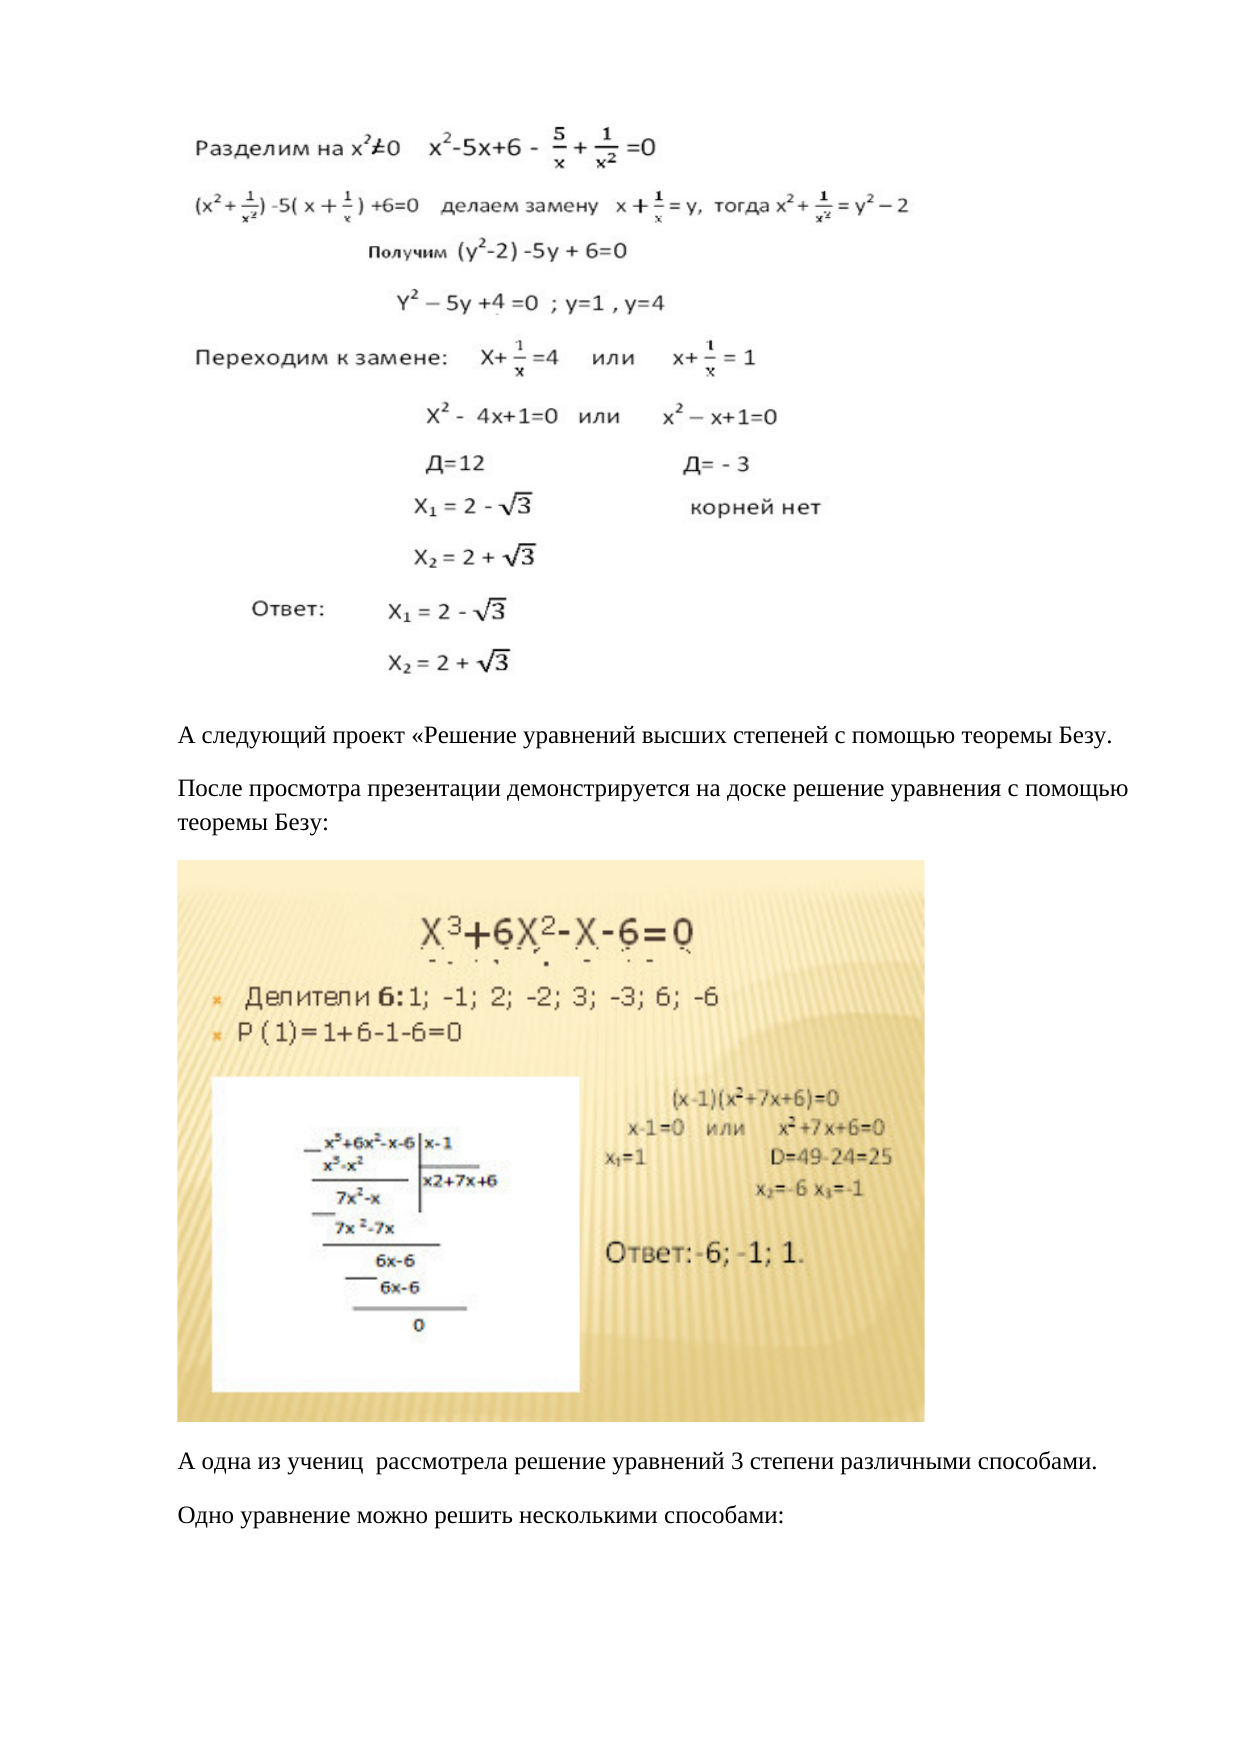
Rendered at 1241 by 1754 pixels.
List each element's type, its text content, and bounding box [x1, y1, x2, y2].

picture [177, 860, 925, 1422]
text А следующий проект «Решение уравнений высших степеней с помощью теоремы Безу. [177, 720, 1152, 748]
text После просмотра презентации демонстрируется на доске решение уравнения с помощью теоремы Безу: [177, 773, 1152, 835]
text А одна из учениц рассмотрела решение уравнений 3 степени различными способами. [177, 1446, 1152, 1475]
picture [177, 118, 935, 695]
text Одно уравнение можно решить несколькими способами: [177, 1500, 1152, 1529]
